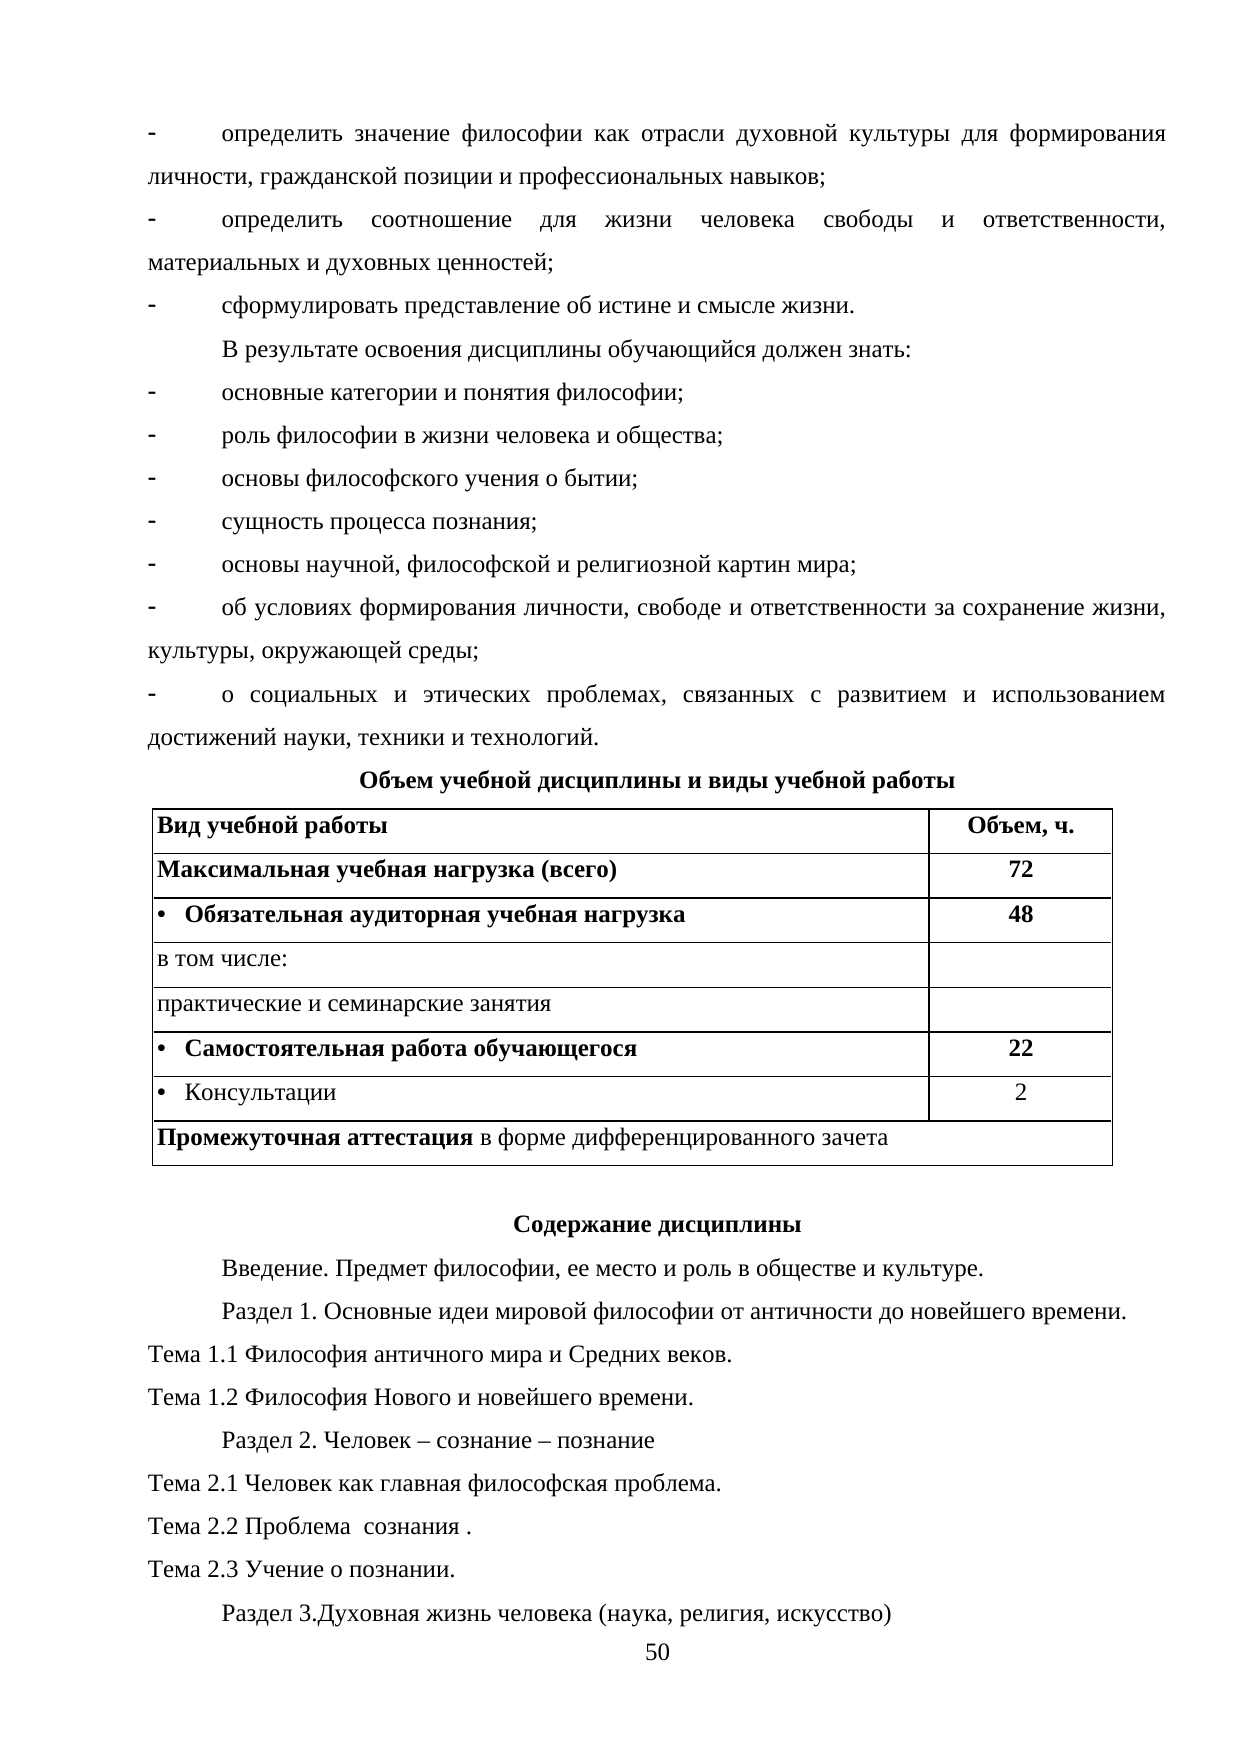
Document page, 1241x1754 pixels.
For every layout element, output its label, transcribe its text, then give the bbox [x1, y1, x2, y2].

list сформулировать представление об истине и смысле жизни. [148, 291, 1167, 319]
text Введение. Предмет философии, ее место и роль в обществе и культуре. [148, 1253, 1167, 1281]
text Тема 2.1 Человек как главная философская проблема. [148, 1468, 1167, 1497]
text Объем учебной дисциплины и виды учебной работы [148, 765, 1167, 794]
list основы научной, философской и религиозной картин мира; [148, 549, 1167, 578]
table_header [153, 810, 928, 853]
text Раздел 3.Духовная жизнь человека (наука, религия, искусство) [148, 1598, 1167, 1626]
list роль философии в жизни человека и общества; [148, 420, 1167, 449]
text Тема 1.2 Философия Нового и новейшего времени. [148, 1382, 1167, 1411]
list основы философского учения о бытии; [148, 463, 1167, 492]
text Тема 1.1 Философия античного мира и Средних веков. [148, 1339, 1167, 1368]
text Содержание дисциплины [148, 1209, 1167, 1238]
list об условиях формирования личности, свободе и ответственности за сохранение жизни, культуры, окружающей среды; [148, 592, 1167, 664]
text Раздел 1. Основные идеи мировой философии от античности до новейшего времени. [148, 1296, 1167, 1324]
list основные категории и понятия философии; [148, 377, 1167, 406]
text Тема 2.2 Проблема сознания . [148, 1511, 1167, 1540]
list сущность процесса познания; [148, 506, 1167, 535]
list определить значение философии как отрасли духовной культуры для формирования личности, гражданской позиции и профессиональных навыков; [148, 118, 1167, 190]
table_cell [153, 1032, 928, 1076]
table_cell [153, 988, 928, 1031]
list о социальных и этических проблемах, связанных с развитием и использованием достижений науки, техники и технологий. [148, 679, 1167, 751]
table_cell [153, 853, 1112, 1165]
text В результате освоения дисциплины обучающийся должен знать: [148, 334, 1167, 362]
text Тема 2.3 Учение о познании. [148, 1554, 1167, 1583]
list определить соотношение для жизни человека свободы и ответственности, материальных и духовных ценностей; [148, 204, 1167, 276]
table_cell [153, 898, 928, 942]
text Раздел 2. Человек – сознание – познание [148, 1425, 1167, 1454]
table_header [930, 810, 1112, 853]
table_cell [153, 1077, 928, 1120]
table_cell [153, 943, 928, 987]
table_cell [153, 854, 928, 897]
